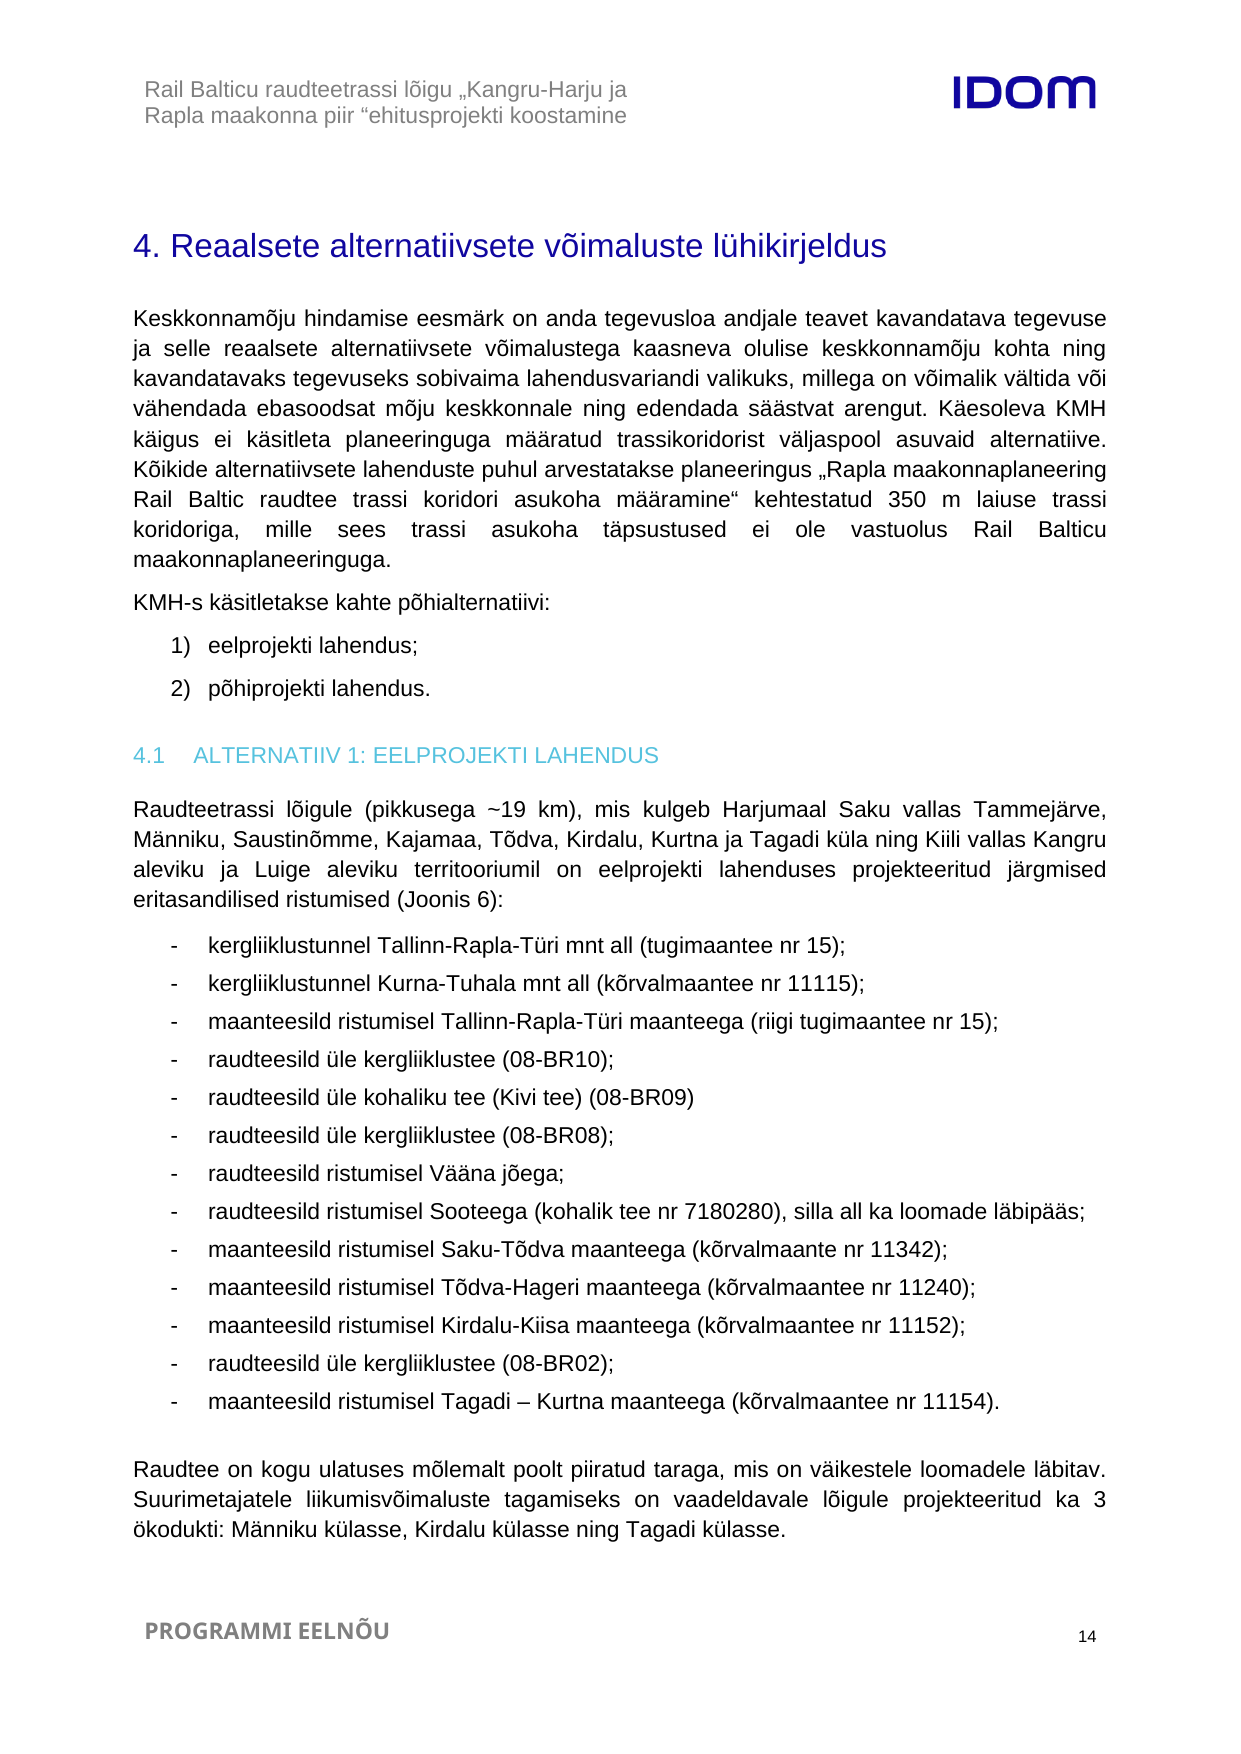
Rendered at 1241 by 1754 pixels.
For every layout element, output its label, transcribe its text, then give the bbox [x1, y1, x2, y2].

subtitle Reaalsete alternatiivsete võimaluste lühikirjeldus [133, 226, 1107, 264]
list raudteesild üle kergliiklustee (08-BR10); [170, 1043, 1107, 1074]
list eelprojekti lahendus; [170, 632, 1107, 658]
list maanteesild ristumisel Saku-Tõdva maanteega (kõrvalmaante nr 11342); [170, 1233, 1107, 1264]
list raudteesild üle kohaliku tee (Kivi tee) (08-BR09) [170, 1081, 1107, 1112]
text KMH-s käsitletakse kahte põhialternatiivi: [133, 589, 1107, 616]
text Raudtee on kogu ulatuses mõlemalt poolt piiratud taraga, mis on väikestele loomadele läbitav. Suurimetajatele liikumisvõimaluste tagamiseks on vaadeldavale lõigule projekteeritud ka 3 ökodukti: Männiku külasse, Kirdalu külasse ning Tagadi külasse. [133, 1456, 1107, 1542]
subtitle Alternatiiv 1: eelprojekti lahendus [133, 742, 1107, 769]
list kergliiklustunnel Tallinn-Rapla-Türi mnt all (tugimaantee nr 15); [170, 929, 1107, 960]
text Raudteetrassi lõigule (pikkusega ~19 km), mis kulgeb Harjumaal Saku vallas Tammejärve, Männiku, Saustinõmme, Kajamaa, Tõdva, Kirdalu, Kurtna ja Tagadi küla ning Kiili vallas Kangru aleviku ja Luige aleviku territooriumil on eelprojekti lahenduses projekteeritud järgmised eritasandilised ristumised (Joonis 6): [133, 796, 1107, 913]
text Keskkonnamõju hindamise eesmärk on anda tegevusloa andjale teavet kavandatava tegevuse ja selle reaalsete alternatiivsete võimalustega kaasneva olulise keskkonnamõju kohta ning kavandatavaks tegevuseks sobivaima lahendusvariandi valikuks, millega on võimalik vältida või vähendada ebasoodsat mõju keskkonnale ning edendada säästvat arengut. Käesoleva KMH käigus ei käsitleta planeeringuga määratud trassikoridorist väljaspool asuvaid alternatiive. Kõikide alternatiivsete lahenduste puhul arvestatakse planeeringus „Rapla maakonnaplaneering Rail Baltic raudtee trassi koridori asukoha määramine“ kehtestatud 350 m laiuse trassi koridoriga, mille sees trassi asukoha täpsustused ei ole vastuolus Rail Balticu maakonnaplaneeringuga. [133, 305, 1107, 573]
list põhiprojekti lahendus. [170, 674, 1107, 701]
list maanteesild ristumisel Kirdalu-Kiisa maanteega (kõrvalmaantee nr 11152); [170, 1309, 1107, 1341]
list raudteesild ristumisel Sooteega (kohalik tee nr 7180280), silla all ka loomade läbipääs; [170, 1195, 1107, 1226]
list kergliiklustunnel Kurna-Tuhala mnt all (kõrvalmaantee nr 11115); [170, 967, 1107, 998]
picture [953, 76, 1096, 109]
list maanteesild ristumisel Tõdva-Hageri maanteega (kõrvalmaantee nr 11240); [170, 1271, 1107, 1302]
list maanteesild ristumisel Tagadi – Kurtna maanteega (kõrvalmaantee nr 11154). [170, 1385, 1107, 1417]
list raudteesild ristumisel Vääna jõega; [170, 1157, 1107, 1188]
list raudteesild üle kergliiklustee (08-BR08); [170, 1119, 1107, 1150]
list maanteesild ristumisel Tallinn-Rapla-Türi maanteega (riigi tugimaantee nr 15); [170, 1005, 1107, 1036]
list raudteesild üle kergliiklustee (08-BR02); [170, 1347, 1107, 1378]
